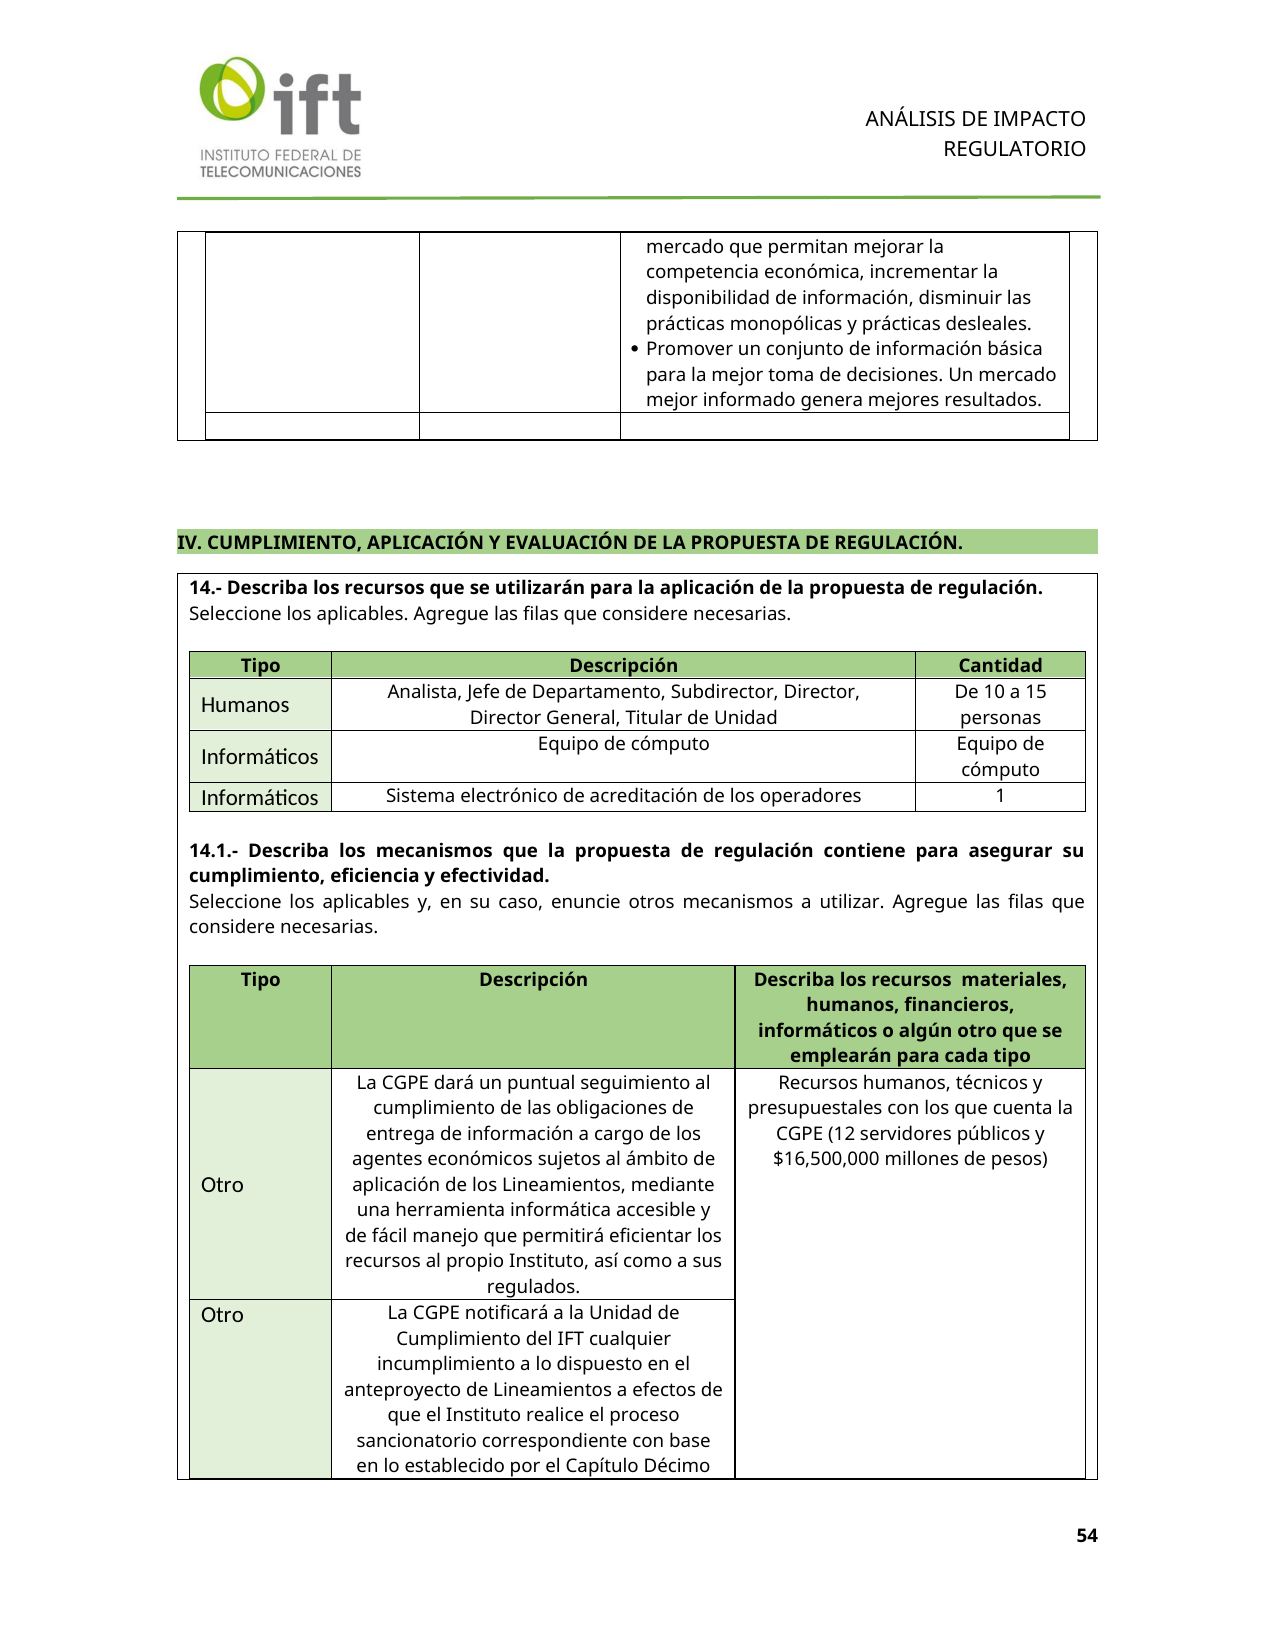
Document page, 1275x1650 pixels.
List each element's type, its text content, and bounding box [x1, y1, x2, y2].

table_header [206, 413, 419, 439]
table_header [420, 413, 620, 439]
picture [177, 52, 390, 196]
text IV. CUMPLIMIENTO, APLICACIÓN Y EVALUACIÓN DE LA PROPUESTA DE REGULACIÓN. [177, 529, 1098, 554]
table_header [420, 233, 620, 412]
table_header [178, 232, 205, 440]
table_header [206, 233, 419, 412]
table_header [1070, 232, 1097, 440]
